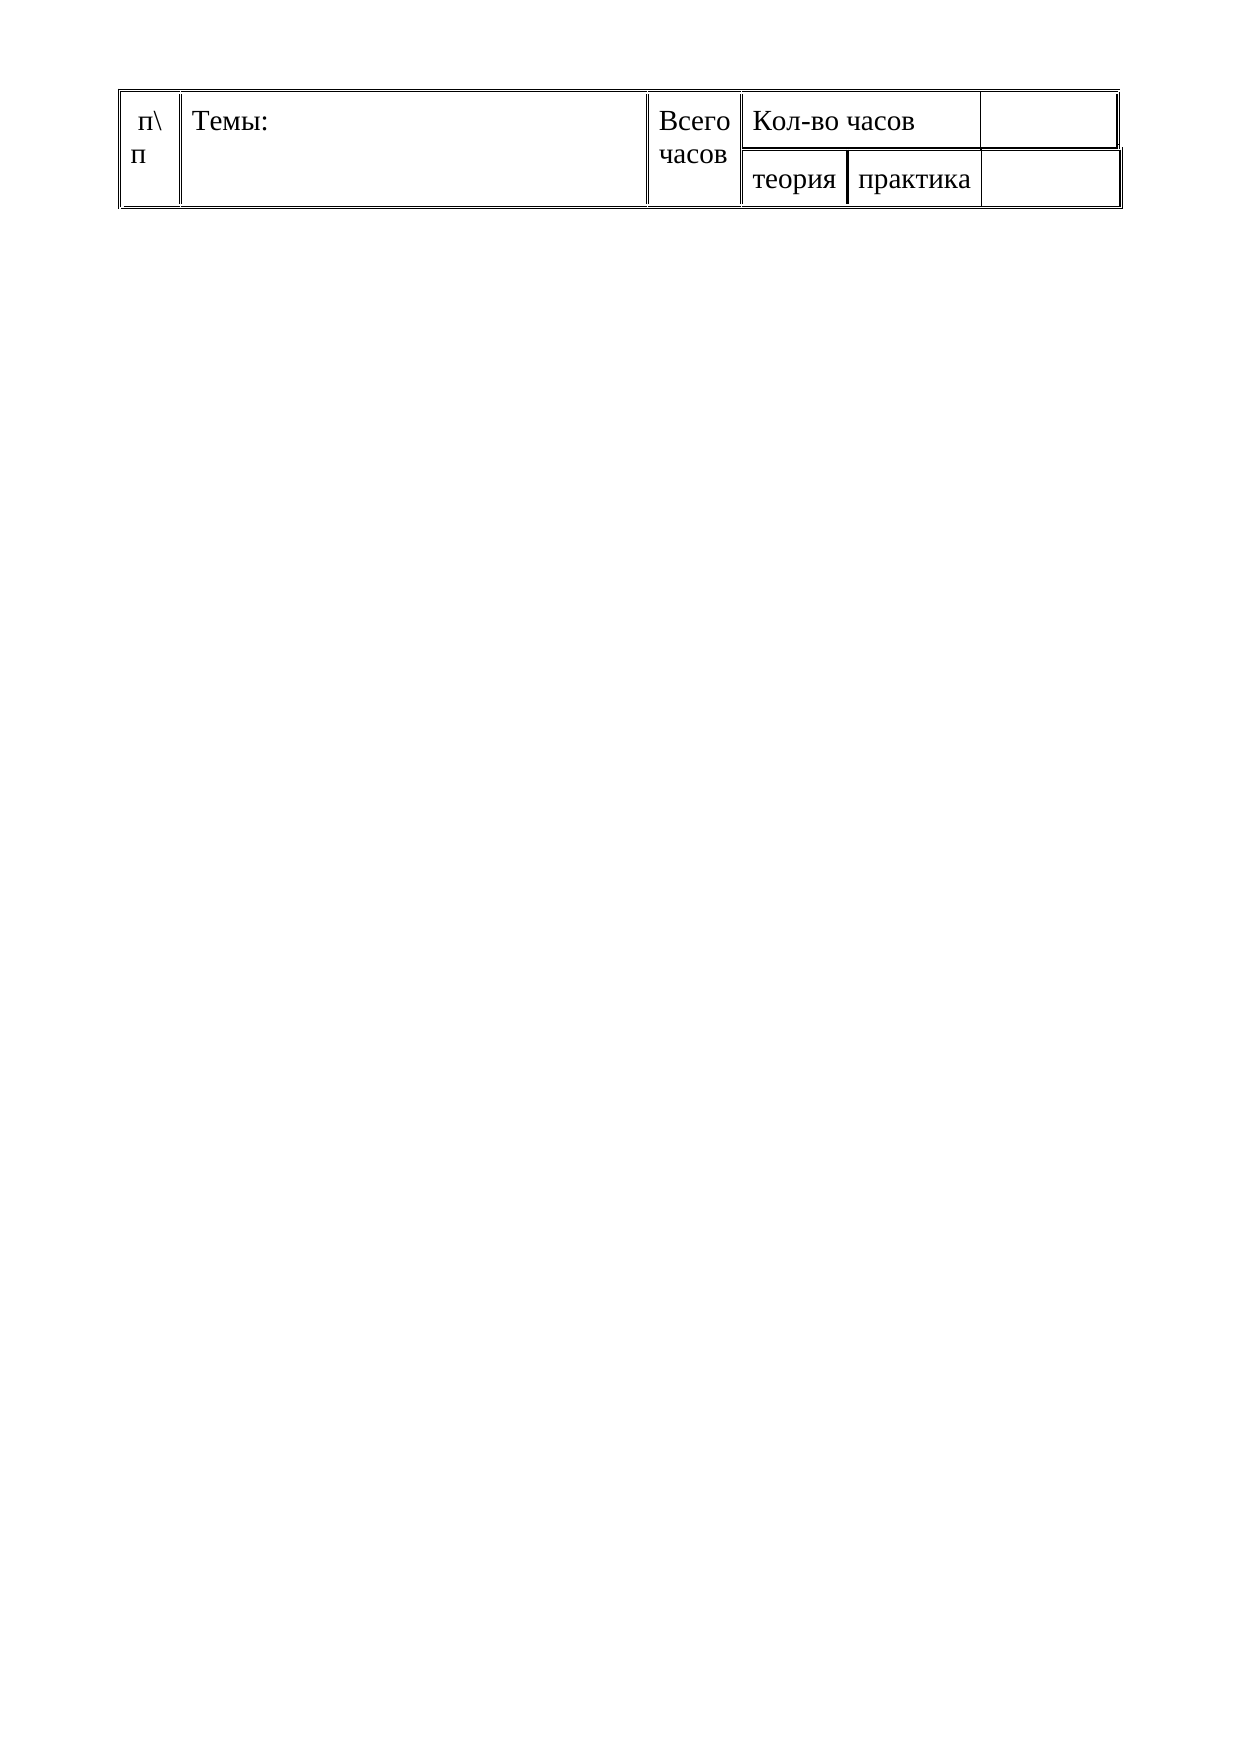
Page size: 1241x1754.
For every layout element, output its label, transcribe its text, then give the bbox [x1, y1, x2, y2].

table_cell теория [741, 151, 847, 206]
table_cell практика [847, 151, 981, 206]
table_cell [982, 151, 1119, 206]
table_header [981, 92, 1118, 147]
table_header Всего часов [648, 92, 741, 206]
table_header п\п [121, 92, 181, 206]
table_header Темы: [181, 92, 647, 206]
table_header Кол-во часов [741, 92, 980, 147]
